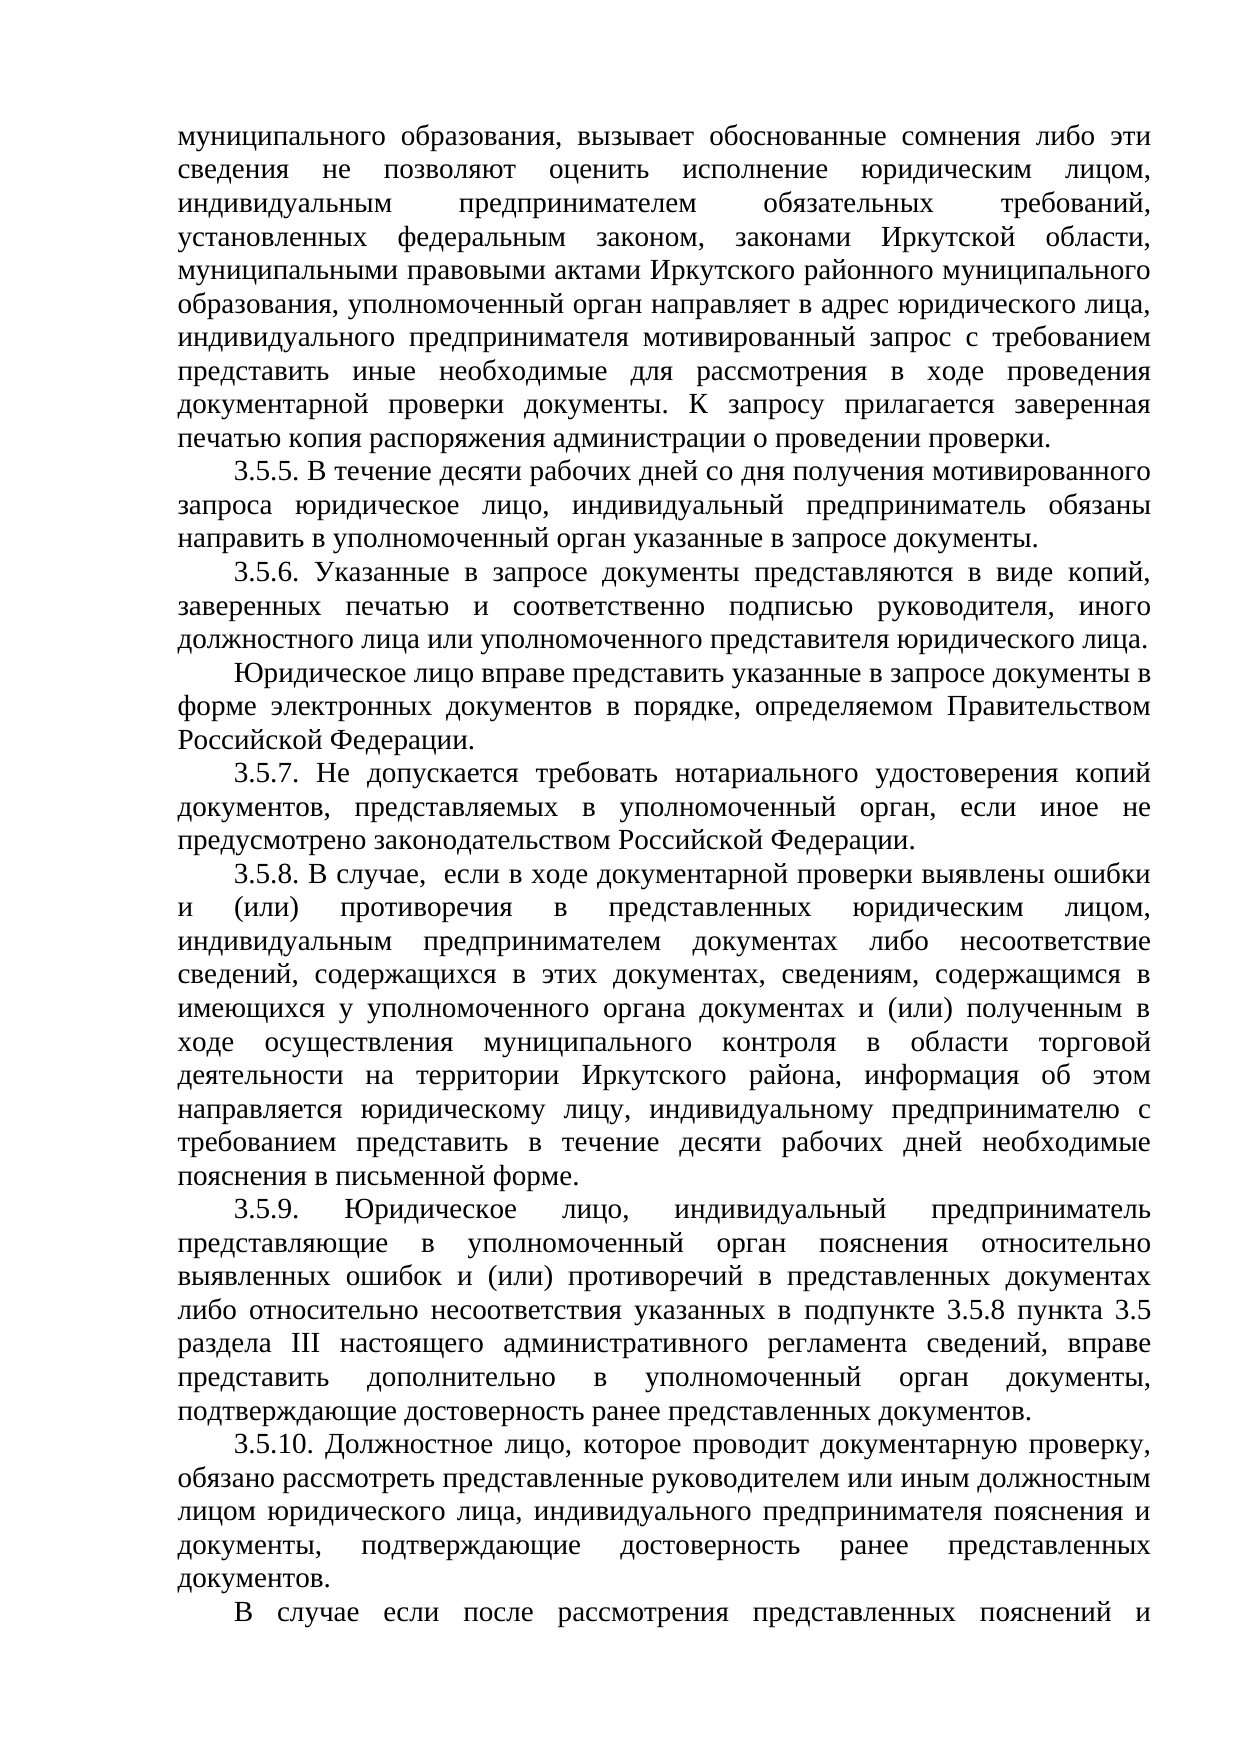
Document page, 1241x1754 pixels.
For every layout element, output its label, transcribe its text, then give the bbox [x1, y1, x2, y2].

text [177, 118, 1152, 453]
text 3.5.8. В случае, если в ходе документарной проверки выявлены ошибки и (или) противоречия в представленных юридическим лицом, индивидуальным предпринимателем документах либо несоответствие сведений, содержащихся в этих документах, сведениям, содержащимся в имеющихся у уполномоченного органа документах и (или) полученным в ходе осуществления муниципального контроля в области торговой деятельности на территории Иркутского района, информация об этом направляется юридическому лицу, индивидуальному предпринимателю с требованием представить в течение десяти рабочих дней необходимые пояснения в письменной форме. [177, 856, 1152, 1191]
text 3.5.7. Не допускается требовать нотариального удостоверения копий документов, представляемых в уполномоченный орган, если иное не предусмотрено законодательством Российской Федерации. [177, 755, 1152, 856]
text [177, 1594, 1152, 1627]
text 3.5.6. Указанные в запросе документы представляются в виде копий, заверенных печатью и соответственно подписью руководителя, иного должностного лица или уполномоченного представителя юридического лица. [177, 554, 1152, 655]
text 3.5.5. В течение десяти рабочих дней со дня получения мотивированного запроса юридическое лицо, индивидуальный предприниматель обязаны направить в уполномоченный орган указанные в запросе документы. [177, 453, 1152, 554]
text 3.5.10. Должностное лицо, которое проводит документарную проверку, обязано рассмотреть представленные руководителем или иным должностным лицом юридического лица, индивидуального предпринимателя пояснения и документы, подтверждающие достоверность ранее представленных документов. [177, 1426, 1152, 1594]
text 3.5.9. Юридическое лицо, индивидуальный предприниматель представляющие в уполномоченный орган пояснения относительно выявленных ошибок и (или) противоречий в представленных документах либо относительно несоответствия указанных в подпункте 3.5.8 пункта 3.5 раздела III настоящего административного регламента сведений, вправе представить дополнительно в уполномоченный орган документы, подтверждающие достоверность ранее представленных документов. [177, 1191, 1152, 1426]
text Юридическое лицо вправе представить указанные в запросе документы в форме электронных документов в порядке, определяемом Правительством Российской Федерации. [177, 655, 1152, 755]
